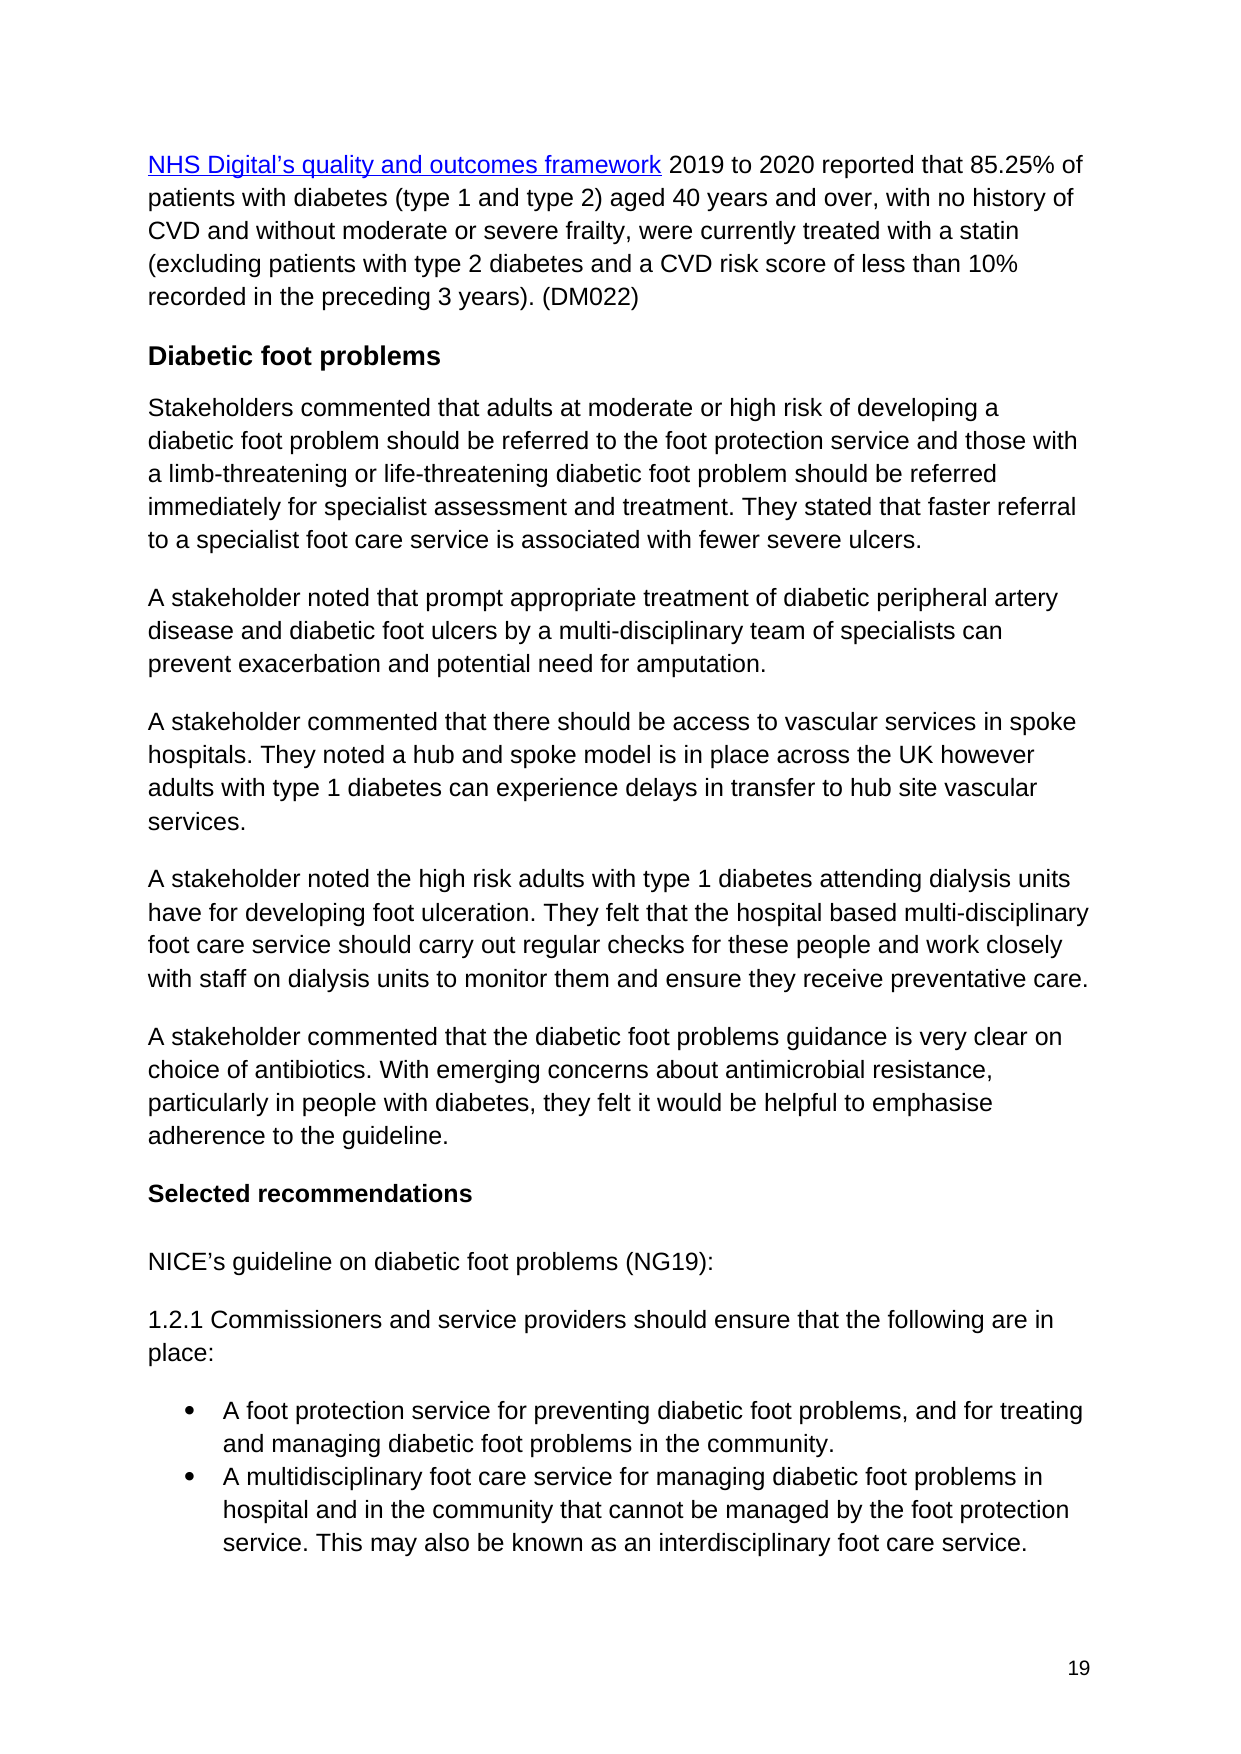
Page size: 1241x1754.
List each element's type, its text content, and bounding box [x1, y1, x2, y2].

text 1.2.1 Commissioners and service providers should ensure that the following are in place: [148, 1305, 1090, 1367]
subtitle Selected recommendations [148, 1179, 1090, 1207]
text NICE’s guideline on diabetic foot problems (NG19): [148, 1247, 1090, 1276]
text Stakeholders commented that adults at moderate or high risk of developing a diabetic foot problem should be referred to the foot protection service and those with a limb-threatening or life-threatening diabetic foot problem should be referred immediately for specialist assessment and treatment. They stated that faster referral to a specialist foot care service is associated with fewer severe ulcers. [148, 393, 1090, 554]
text A stakeholder noted the high risk adults with type 1 diabetes attending dialysis units have for developing foot ulceration. They felt that the hospital based multi-disciplinary foot care service should carry out regular checks for these people and work closely with staff on dialysis units to monitor them and ensure they receive preventative care. [148, 864, 1090, 992]
list A foot protection service for preventing diabetic foot problems, and for treating and managing diabetic foot problems in the community. [185, 1396, 1090, 1458]
text A stakeholder noted that prompt appropriate treatment of diabetic peripheral artery disease and diabetic foot ulcers by a multi-disciplinary team of specialists can prevent exacerbation and potential need for amputation. [148, 583, 1090, 678]
list A multidisciplinary foot care service for managing diabetic foot problems in hospital and in the community that cannot be managed by the foot protection service. This may also be known as an interdisciplinary foot care service. [185, 1462, 1090, 1557]
text NHS Digital’s quality and outcomes framework 2019 to 2020 reported that 85.25% of patients with diabetes (type 1 and type 2) aged 40 years and over, with no history of CVD and without moderate or severe frailty, were currently treated with a statin (excluding patients with type 2 diabetes and a CVD risk score of less than 10% recorded in the preceding 3 years). (DM022) [148, 150, 1090, 311]
text A stakeholder commented that there should be access to vascular services in spoke hospitals. They noted a hub and spoke model is in place across the UK however adults with type 1 diabetes can experience delays in transfer to hub site vascular services. [148, 707, 1090, 835]
subtitle Diabetic foot problems [148, 340, 1090, 371]
text A stakeholder commented that the diabetic foot problems guidance is very clear on choice of antibiotics. With emerging concerns about antimicrobial resistance, particularly in people with diabetes, they felt it would be helpful to emphasise adherence to the guideline. [148, 1022, 1090, 1149]
